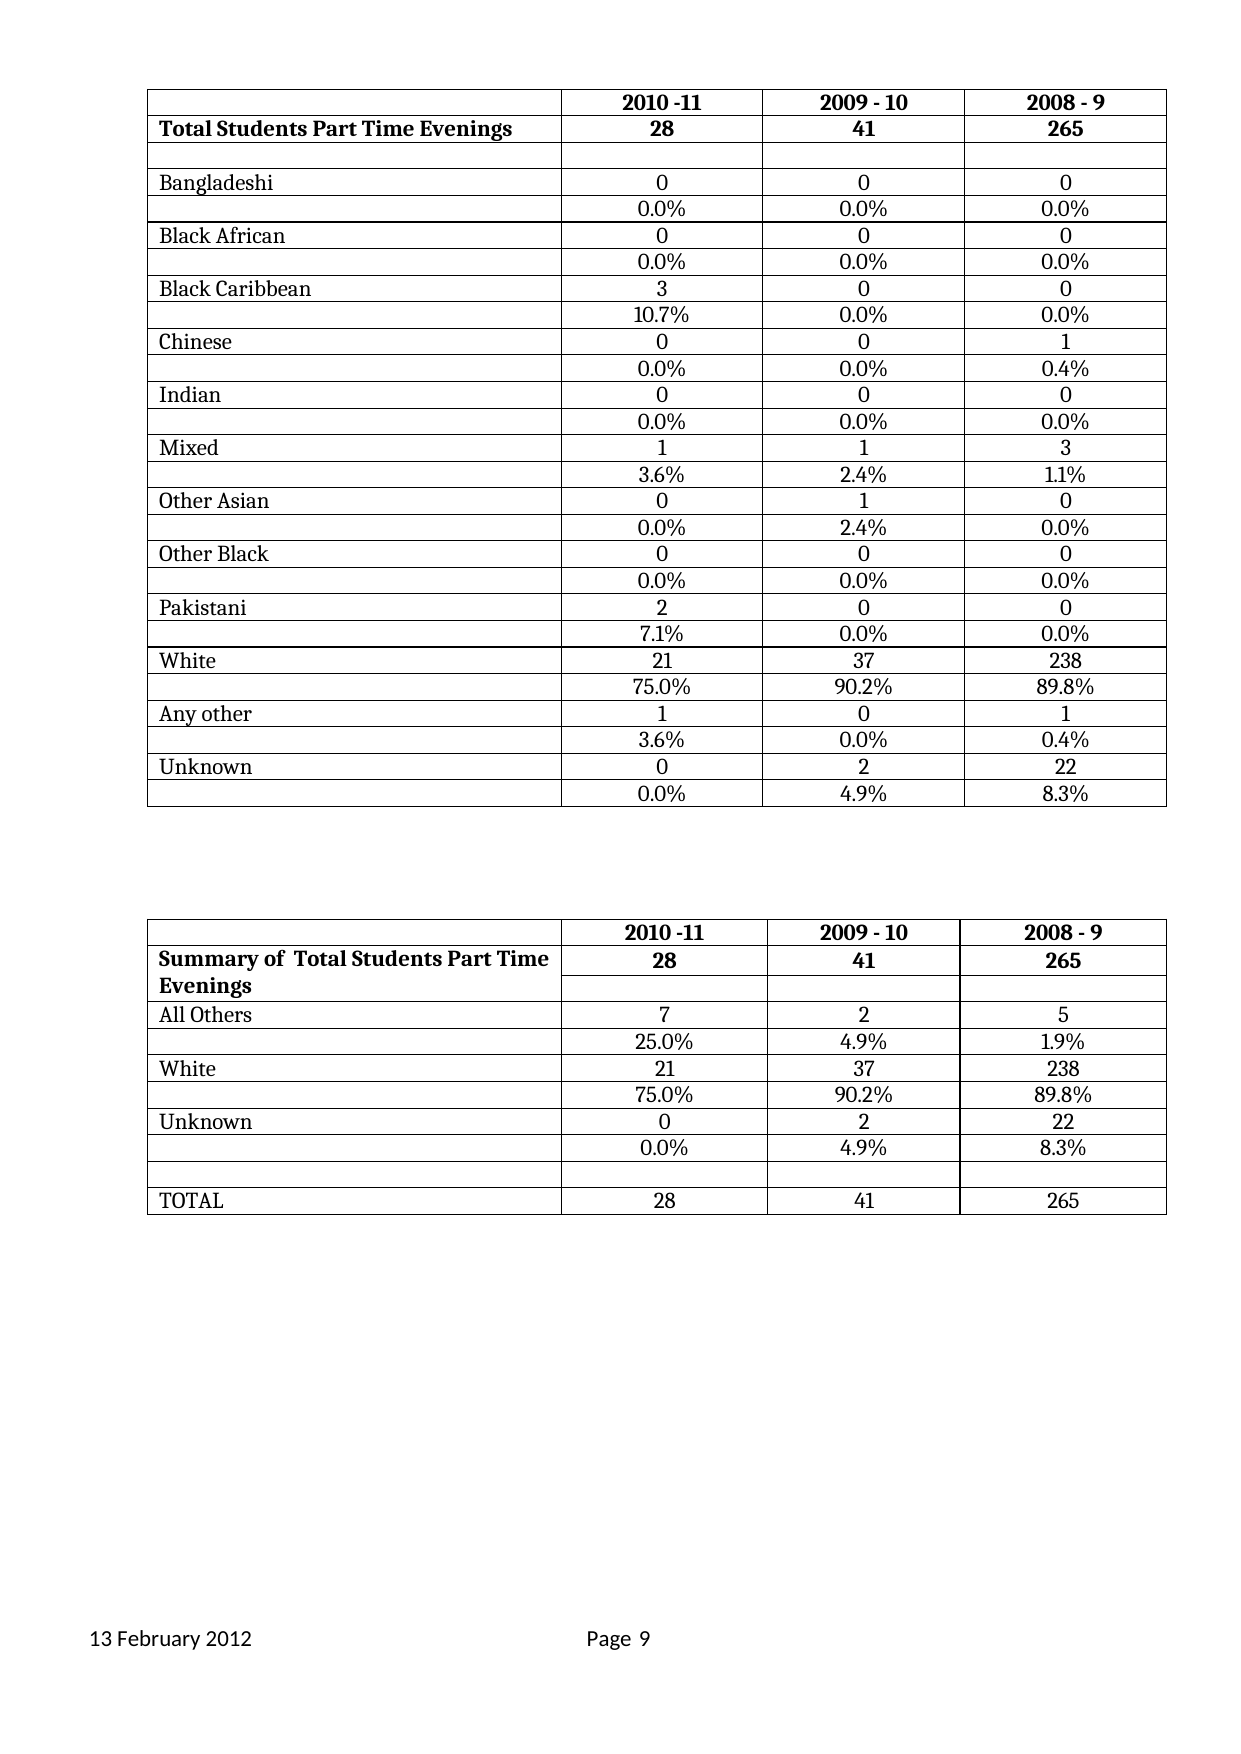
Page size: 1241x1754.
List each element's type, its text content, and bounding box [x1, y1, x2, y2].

table_cell 3.6% [562, 727, 762, 753]
table_cell 0 [763, 276, 964, 301]
table_cell 0.0% [965, 302, 1166, 328]
table_cell 0 [562, 488, 762, 514]
table_cell [763, 143, 964, 168]
table_cell 7 [562, 1002, 767, 1028]
table_cell 4.9% [763, 780, 964, 806]
table_cell 5 [961, 1002, 1166, 1028]
table_cell [961, 1162, 1166, 1187]
table_cell 75.0% [562, 674, 762, 699]
table_header [148, 90, 561, 115]
table_header 2010 -11 [562, 90, 762, 115]
table_cell 0.0% [763, 727, 964, 753]
table_cell 28 [562, 946, 767, 975]
table_cell [148, 621, 561, 646]
table_cell 0 [562, 754, 762, 779]
table_cell 0 [763, 541, 964, 567]
table_cell 0.0% [562, 355, 762, 381]
table_cell 37 [763, 648, 964, 673]
table_cell White [148, 1055, 561, 1081]
table_cell [148, 302, 561, 328]
table_cell 0.0% [562, 780, 762, 806]
table_cell Summary of Total Students Part Time Evenings [148, 946, 561, 1001]
table_cell [148, 1082, 561, 1107]
table_cell 21 [562, 648, 762, 673]
table_cell 0.0% [763, 355, 964, 381]
table_cell [768, 1162, 959, 1187]
table_cell 10.7% [562, 302, 762, 328]
table_cell [148, 727, 561, 753]
table_header 2009 - 10 [768, 920, 959, 945]
table_cell 0 [562, 541, 762, 567]
table_cell 0 [763, 329, 964, 354]
table_cell 0 [562, 223, 762, 248]
table_cell 0.0% [965, 515, 1166, 540]
table_cell [148, 515, 561, 540]
table_cell [148, 249, 561, 274]
table_cell Total Students Part Time Evenings [148, 116, 561, 142]
table_cell [148, 196, 561, 221]
table_cell 4.9% [768, 1135, 959, 1161]
table_cell 0.0% [763, 302, 964, 328]
table_cell Other Black [148, 541, 561, 567]
table_cell 0.0% [763, 621, 964, 646]
table_cell 4.9% [768, 1029, 959, 1054]
table_cell 1 [562, 701, 762, 726]
table_cell 2 [562, 594, 762, 620]
table_cell [148, 462, 561, 487]
table_cell 2 [763, 754, 964, 779]
table_cell 41 [763, 116, 964, 142]
table_cell 22 [961, 1109, 1166, 1134]
table_cell 90.2% [763, 674, 964, 699]
table_cell Other Asian [148, 488, 561, 514]
table_cell 0 [965, 541, 1166, 567]
table_cell 28 [562, 116, 762, 142]
table_cell 0.0% [562, 409, 762, 434]
table_header 2008 - 9 [965, 90, 1166, 115]
table_cell 22 [965, 754, 1166, 779]
table_cell [148, 409, 561, 434]
table_cell 0 [562, 382, 762, 407]
table_cell 89.8% [961, 1082, 1166, 1107]
table_cell 238 [965, 648, 1166, 673]
table_cell [148, 1029, 561, 1054]
table_cell White [148, 648, 561, 673]
table_cell 0 [562, 329, 762, 354]
table_cell [148, 143, 561, 168]
table_cell [562, 1162, 767, 1187]
table_cell 265 [965, 116, 1166, 142]
table_cell 0 [965, 594, 1166, 620]
table_cell 0 [965, 382, 1166, 407]
table_cell 0 [562, 1109, 767, 1134]
table_cell 75.0% [562, 1082, 767, 1107]
table_cell [148, 1162, 561, 1187]
table_cell Unknown [148, 1109, 561, 1134]
table_cell 0 [763, 594, 964, 620]
table_cell 0 [965, 276, 1166, 301]
table_cell [148, 568, 561, 593]
table_cell 3.6% [562, 462, 762, 487]
table_cell 0.0% [763, 196, 964, 221]
table_cell Indian [148, 382, 561, 407]
table_cell [965, 143, 1166, 168]
table_cell 37 [768, 1055, 959, 1081]
table_cell 1 [763, 435, 964, 461]
table_cell 0 [763, 223, 964, 248]
table_cell 0.0% [965, 409, 1166, 434]
table_cell 0.4% [965, 355, 1166, 381]
table_cell 3 [965, 435, 1166, 461]
table_cell 0.0% [562, 515, 762, 540]
table_cell Mixed [148, 435, 561, 461]
table_cell 0.0% [562, 568, 762, 593]
table_cell 3 [562, 276, 762, 301]
table_header 2010 -11 [562, 920, 767, 945]
table_cell [148, 355, 561, 381]
table_cell [562, 143, 762, 168]
table_cell Any other [148, 701, 561, 726]
table_cell 0.0% [965, 568, 1166, 593]
table_cell 1 [562, 435, 762, 461]
table_cell 2.4% [763, 515, 964, 540]
table_cell [148, 780, 561, 806]
table_cell 2 [768, 1109, 959, 1134]
table_cell 90.2% [768, 1082, 959, 1107]
table_cell 0 [763, 701, 964, 726]
table_cell Chinese [148, 329, 561, 354]
table_cell 89.8% [965, 674, 1166, 699]
table_cell 0 [562, 169, 762, 195]
table_cell 0.0% [965, 196, 1166, 221]
table_cell 28 [562, 1188, 767, 1214]
table_cell 1 [965, 701, 1166, 726]
table_cell All Others [148, 1002, 561, 1028]
table_cell 0.4% [965, 727, 1166, 753]
table_cell 0 [965, 169, 1166, 195]
table_cell [148, 1135, 561, 1161]
table_cell 0.0% [562, 196, 762, 221]
table_cell 41 [768, 946, 959, 975]
table_cell 1 [965, 329, 1166, 354]
table_cell 41 [768, 1188, 959, 1214]
table_cell 7.1% [562, 621, 762, 646]
table_header 2009 - 10 [763, 90, 964, 115]
table_cell 0.0% [965, 249, 1166, 274]
table_cell Pakistani [148, 594, 561, 620]
table_cell [768, 976, 959, 1001]
table_cell 1.9% [961, 1029, 1166, 1054]
table_cell 0.0% [562, 1135, 767, 1161]
table_cell 1.1% [965, 462, 1166, 487]
table_header 2008 - 9 [961, 920, 1166, 945]
table_cell 0 [763, 382, 964, 407]
table_cell 265 [961, 1188, 1166, 1214]
table_cell 0.0% [965, 621, 1166, 646]
table_cell Bangladeshi [148, 169, 561, 195]
table_cell Unknown [148, 754, 561, 779]
table_header [148, 920, 561, 945]
table_cell 0 [965, 223, 1166, 248]
table_cell 0.0% [763, 409, 964, 434]
table_cell 0.0% [562, 249, 762, 274]
table_cell [961, 976, 1166, 1001]
table_cell 0 [763, 169, 964, 195]
table_cell Black Caribbean [148, 276, 561, 301]
table_cell [562, 976, 767, 1001]
table_cell 238 [961, 1055, 1166, 1081]
table_cell 25.0% [562, 1029, 767, 1054]
table_cell Black African [148, 223, 561, 248]
table_cell 265 [961, 946, 1166, 975]
table_cell 2.4% [763, 462, 964, 487]
table_cell 0.0% [763, 249, 964, 274]
table_cell [148, 674, 561, 699]
table_cell 21 [562, 1055, 767, 1081]
table_cell 2 [768, 1002, 959, 1028]
table_cell 8.3% [961, 1135, 1166, 1161]
table_cell 1 [763, 488, 964, 514]
table_cell TOTAL [148, 1188, 561, 1214]
table_cell 0.0% [763, 568, 964, 593]
table_cell 8.3% [965, 780, 1166, 806]
table_cell 0 [965, 488, 1166, 514]
